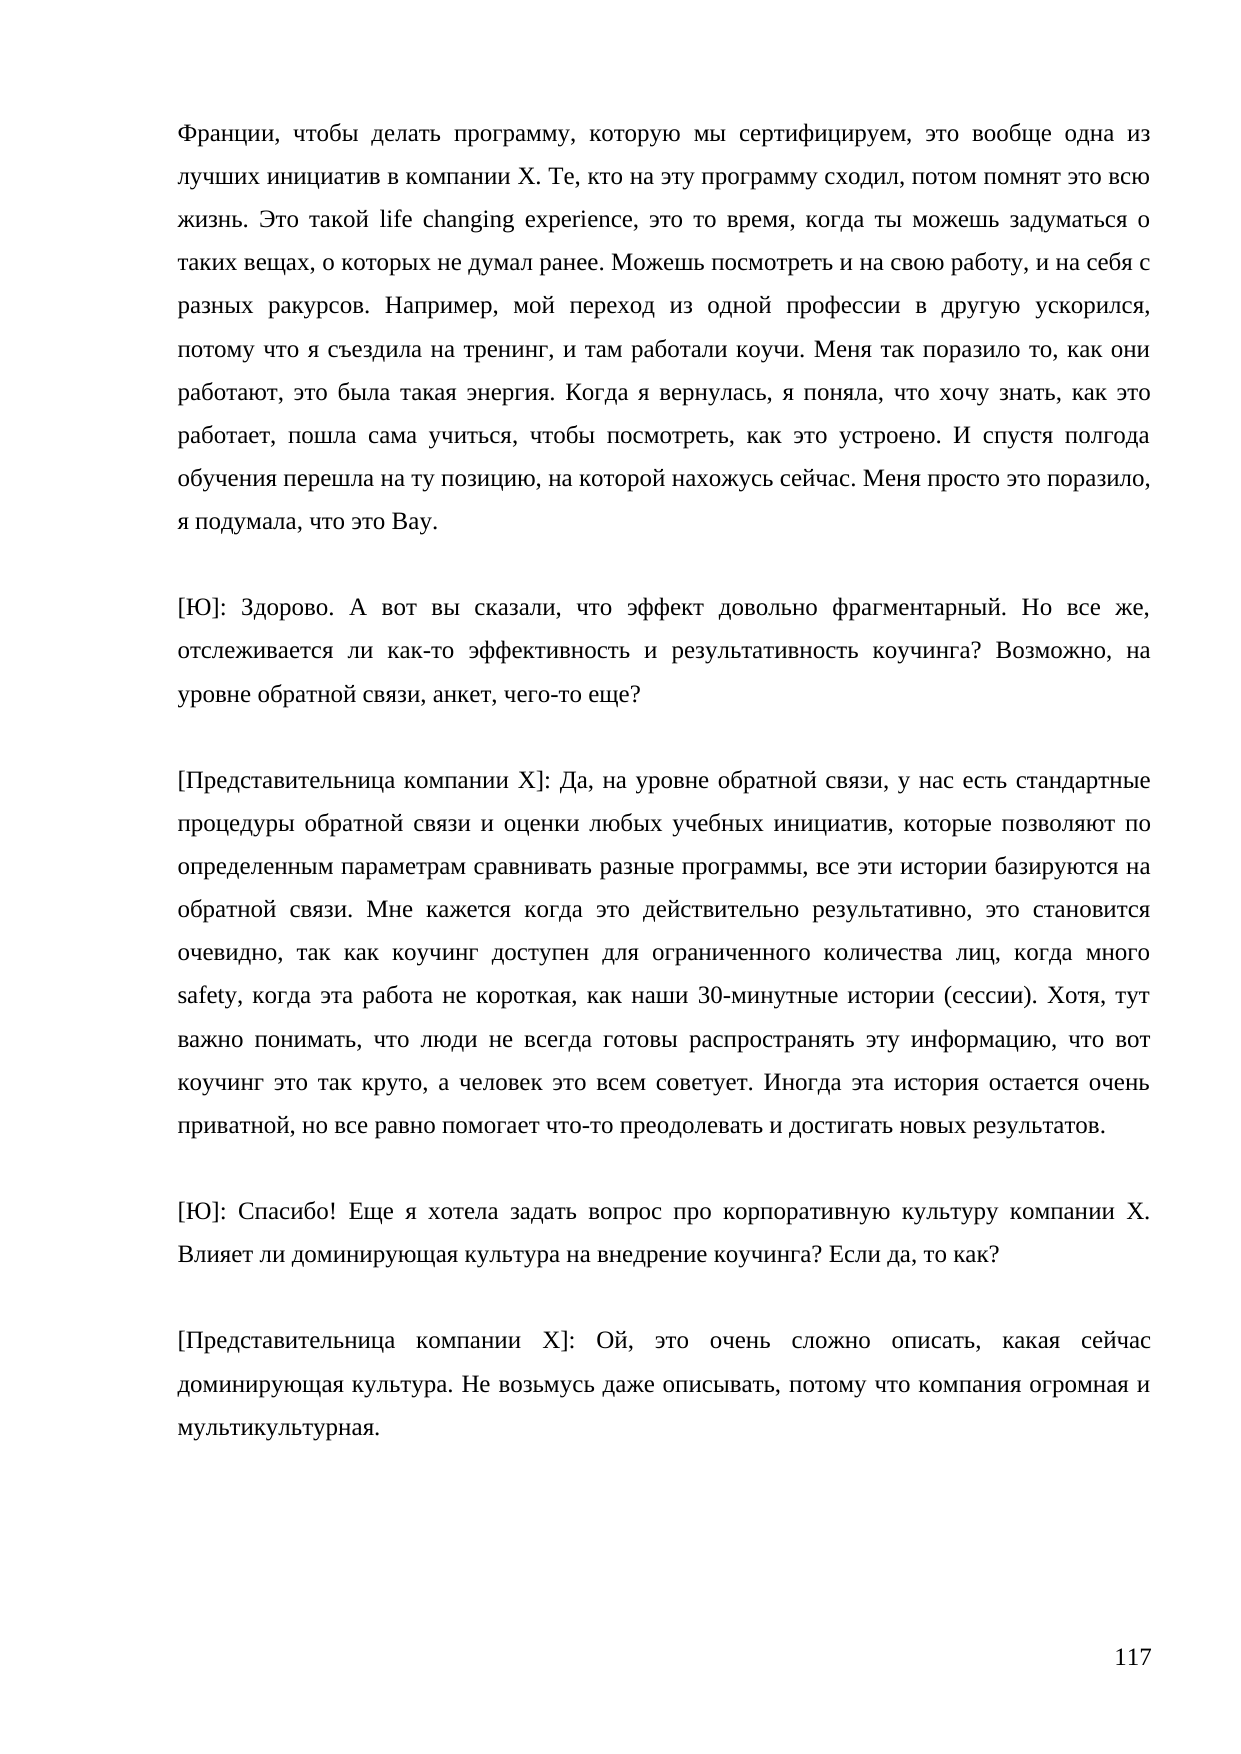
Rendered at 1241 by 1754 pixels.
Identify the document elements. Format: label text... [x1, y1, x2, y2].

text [177, 118, 1152, 535]
text [Ю]: Спасибо! Еще я хотела задать вопрос про корпоративную культуру компании Х. Влияет ли доминирующая культура на внедрение коучинга? Если да, то как? [177, 1196, 1152, 1268]
text [Представительница компании X]: Ой, это очень сложно описать, какая сейчас доминирующая культура. Не возьмусь даже описывать, потому что компания огромная и мультикультурная. [177, 1326, 1152, 1441]
text [Ю]: Здорово. А вот вы сказали, что эффект довольно фрагментарный. Но все же, отслеживается ли как-то эффективность и результативность коучинга? Возможно, на уровне обратной связи, анкет, чего-то еще? [177, 592, 1152, 707]
text [Представительница компании X]: Да, на уровне обратной связи, у нас есть стандартные процедуры обратной связи и оценки любых учебных инициатив, которые позволяют по определенным параметрам сравнивать разные программы, все эти истории базируются на обратной связи. Мне кажется когда это действительно результативно, это становится очевидно, так как коучинг доступен для ограниченного количества лиц, когда много safety, когда эта работа не короткая, как наши 30-минутные истории (сессии). Хотя, тут важно понимать, что люди не всегда готовы распространять эту информацию, что вот коучинг это так круто, а человек это всем советует. Иногда эта история остается очень приватной, но все равно помогает что-то преодолевать и достигать новых результатов. [177, 765, 1152, 1139]
